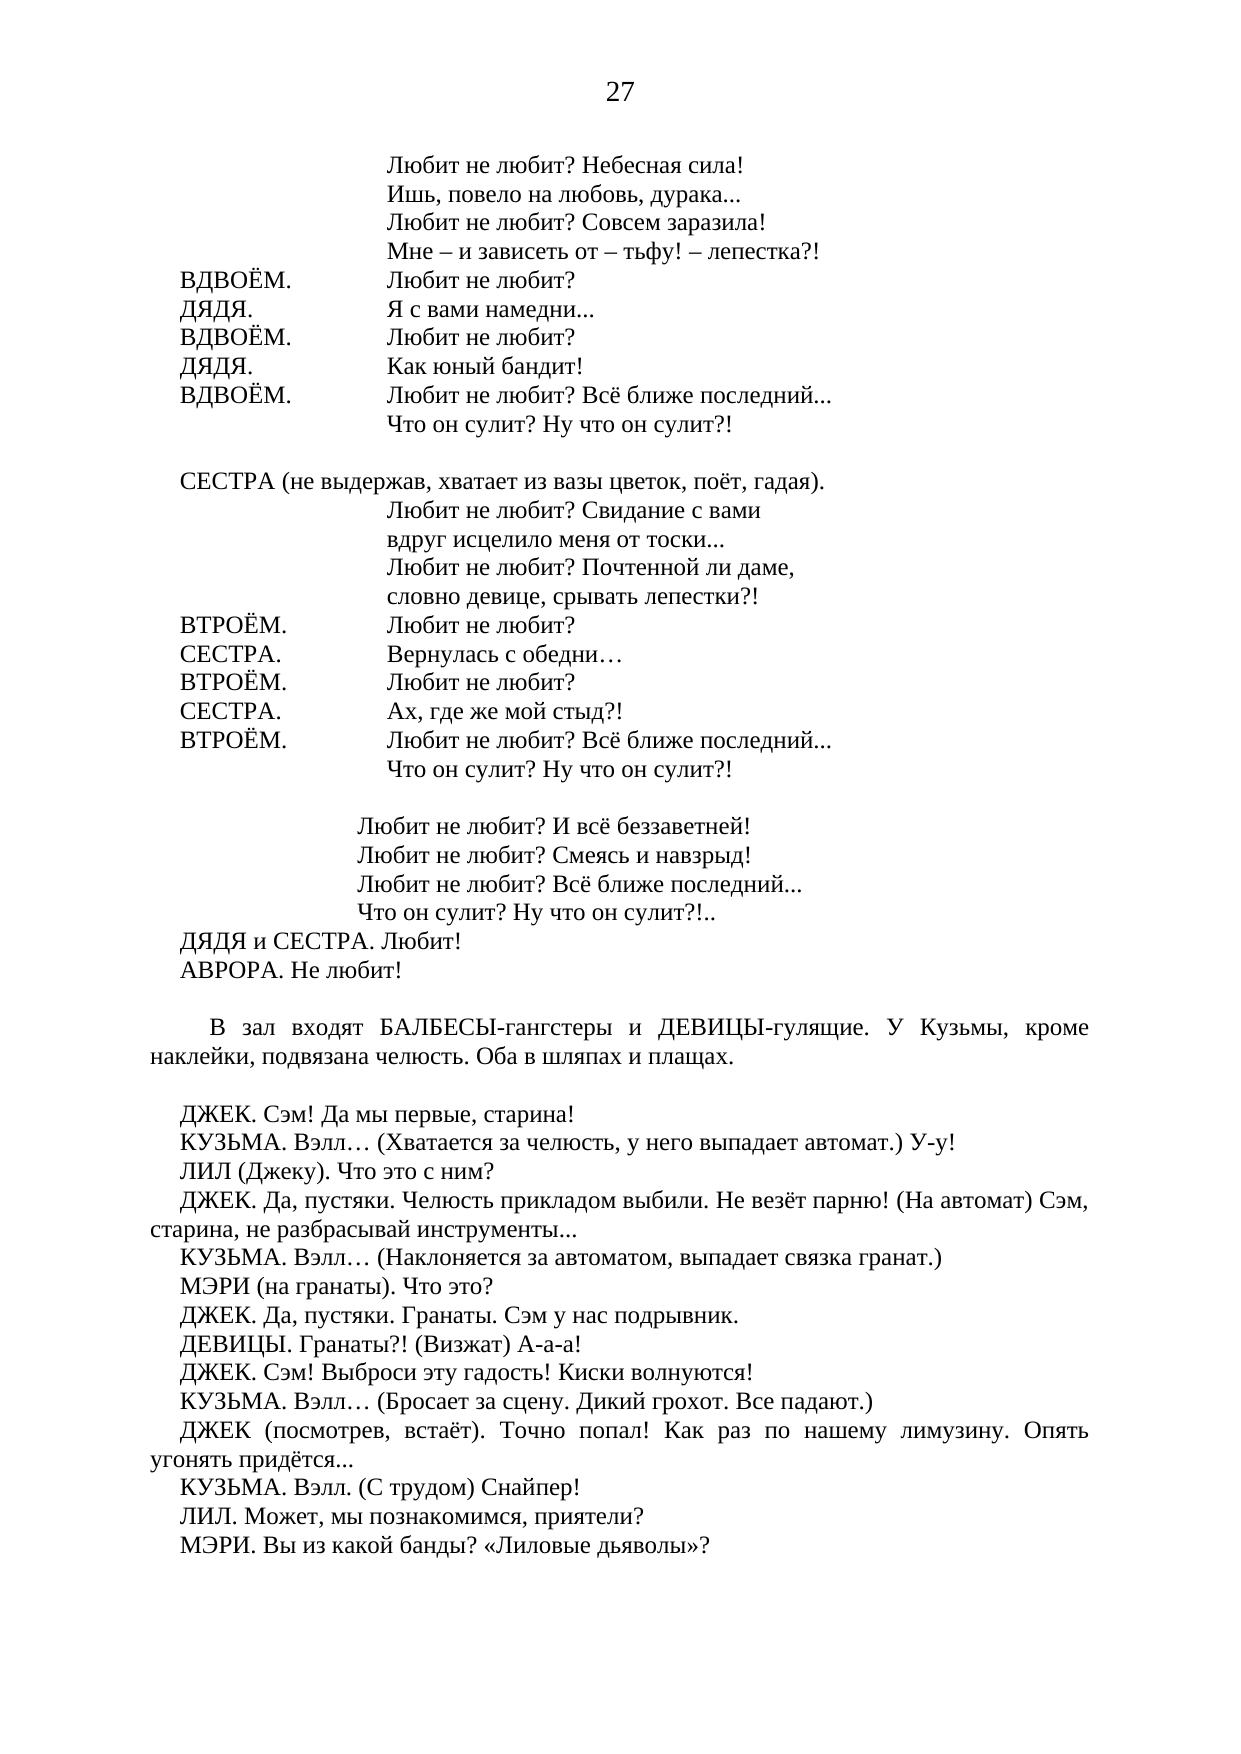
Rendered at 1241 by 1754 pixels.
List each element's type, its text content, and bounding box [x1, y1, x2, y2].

text ЛИЛ. Может, мы познакомимся, приятели? [150, 1501, 1090, 1530]
text Ишь, повело на любовь, дурака... [150, 179, 1090, 207]
text CECTPA (не выдержав, хватает из вазы цветок, поёт, гадая). [150, 466, 1090, 495]
text ДЯДЯ. Как юный бандит! [150, 351, 1090, 380]
text ДЖЕК. Да, пустяки. Челюсть прикладом выбили. Не везёт парню! (На автомат) Сэм, старина, не разбрасывай инструменты... [150, 1185, 1090, 1242]
text Мне – и зависеть от – тьфу! – лепестка?! [150, 236, 1090, 265]
text МЭРИ. Вы из какой банды? «Лиловые дьяволы»? [150, 1530, 1090, 1559]
text В зал входят БАЛБЕСЫ-гангстеры и ДЕВИЦЫ-гулящие. У Кузьмы, кроме наклейки, подвязана челюсть. Оба в шляпах и плащах. [150, 1012, 1090, 1070]
text ВДВОЁМ. Любит не любит? [150, 322, 1090, 351]
text Любит не любит? Смеясь и навзрыд! [150, 840, 1090, 869]
text ДЖЕК (посмотрев, встаёт). Точно попал! Как раз по нашему лимузину. Опять угонять придётся... [150, 1415, 1090, 1472]
text СЕСТРА. Ах, где же мой стыд?! [150, 696, 1090, 725]
text Что он сулит? Ну что он сулит?! [150, 754, 1090, 782]
text КУЗЬМА. Вэлл… (Наклоняется за автоматом, выпадает связка гранат.) [150, 1242, 1090, 1271]
text ДЖЕК. Сэм! Выброси эту гадость! Киски волнуются! [150, 1357, 1090, 1386]
text Любит не любит? Свидание с вами [150, 495, 1090, 524]
text ДЖЕК. Да, пустяки. Гранаты. Сэм у нас подрывник. [150, 1300, 1090, 1329]
text ВДВОЁМ. Любит не любит? Всё ближе последний... [150, 380, 1090, 409]
text Любит не любит? Небесная сила! [150, 150, 1090, 179]
text ВТРОЁМ. Любит не любит? [150, 610, 1090, 639]
text словно девице, срывать лепестки?! [150, 581, 1090, 610]
text ДЕВИЦЫ. Гранаты?! (Визжат) А-а-а! [150, 1329, 1090, 1357]
text ВТРОЁМ. Любит не любит? [150, 667, 1090, 696]
text ЛИЛ (Джеку). Что это с ним? [150, 1156, 1090, 1185]
text ДЯДЯ. Я с вами намедни... [150, 294, 1090, 322]
text ДЯДЯ и CEСTPA. Любит! [150, 926, 1090, 955]
text Что он сулит? Ну что он сулит?! [150, 409, 1090, 437]
text КУЗЬМА. Вэлл. (С трудом) Снайпер! [150, 1472, 1090, 1501]
text Что он сулит? Ну что он сулит?!.. [150, 897, 1090, 926]
text Любит не любит? Совсем заразила! [150, 207, 1090, 236]
text вдруг исцелило меня от тоски... [150, 524, 1090, 552]
text Любит не любит? Всё ближе последний... [150, 869, 1090, 897]
text ДЖЕК. Сэм! Да мы первые, старина! [150, 1099, 1090, 1127]
text МЭРИ (на гранаты). Что это? [150, 1271, 1090, 1300]
text КУЗЬМА. Вэлл… (Бросает за сцену. Дикий грохот. Все падают.) [150, 1386, 1090, 1415]
text СЕСТРА. Вернулась с обедни… [150, 639, 1090, 667]
text ВТРОЁМ. Любит не любит? Всё ближе последний... [150, 725, 1090, 754]
text ВДВОЁМ. Любит не любит? [150, 265, 1090, 294]
text Любит не любит? И всё беззаветней! [150, 811, 1090, 840]
text КУЗЬМА. Вэлл… (Хватается за челюсть, у него выпадает автомат.) У-у! [150, 1127, 1090, 1156]
text АВРОРА. Не любит! [150, 955, 1090, 984]
text Любит не любит? Почтенной ли даме, [150, 552, 1090, 581]
